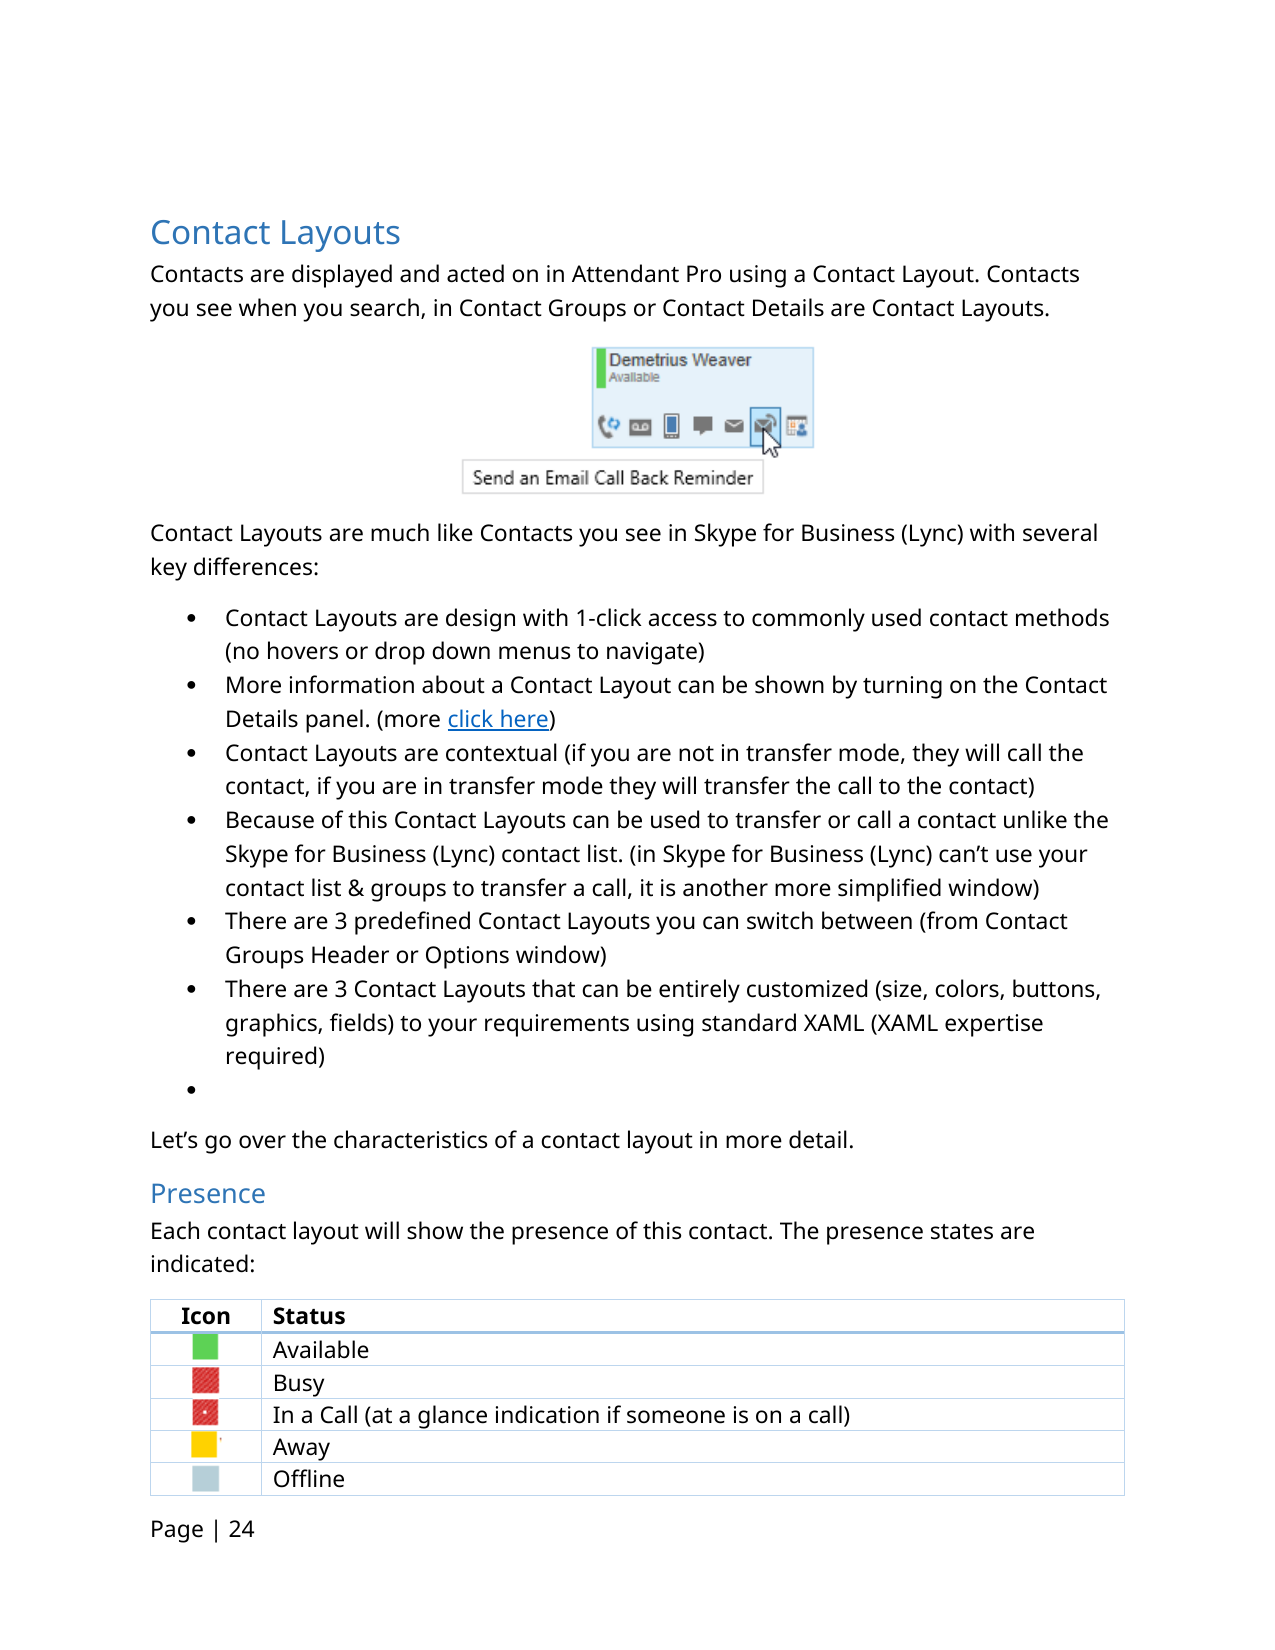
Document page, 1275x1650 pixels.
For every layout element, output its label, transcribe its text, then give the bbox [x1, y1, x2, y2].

table_cell [151, 1431, 261, 1462]
picture [192, 1334, 220, 1363]
picture [190, 1431, 222, 1461]
picture [191, 1463, 220, 1495]
table_cell Offline [262, 1463, 1124, 1494]
table_cell Busy [262, 1366, 1124, 1398]
table_cell Available [262, 1334, 1124, 1365]
list Contact Layouts are contextual (if you are not in transfer mode, they will call the contact, if you are in transfer mode they will transfer the call to the contact) [187, 736, 1125, 801]
list Because of this Contact Layouts can be used to transfer or call a contact unlike the Skype for Business (Lync) contact list. (in Skype for Business (Lync) can’t use your contact list & groups to transfer a call, it is another more simplified window) [187, 804, 1125, 903]
picture [191, 1366, 220, 1395]
picture [456, 341, 819, 499]
table_cell [151, 1334, 261, 1365]
text Contact Layouts are much like Contacts you see in Skype for Business (Lync) with several key differences: [150, 517, 1125, 582]
text Let’s go over the characteristics of a contact layout in more detail. [150, 1124, 1125, 1156]
table_cell [151, 1463, 191, 1494]
text Each contact layout will show the presence of this contact. The presence states are indicated: [150, 1214, 1125, 1279]
table_header Status [262, 1300, 1124, 1331]
table_cell Away [262, 1431, 1124, 1462]
picture [192, 1398, 220, 1427]
subtitle Presence [150, 1175, 1125, 1212]
table_cell [151, 1366, 261, 1398]
text Contacts are displayed and acted on in Attendant Pro using a Contact Layout. Contacts you see when you search, in Contact Groups or Contact Details are Contact Layouts. [150, 258, 1125, 323]
list There are 3 Contact Layouts that can be entirely customized (size, colors, buttons, graphics, fields) to your requirements using standard XAML (XAML expertise required) [187, 973, 1125, 1071]
list Contact Layouts are design with 1-click access to commonly used contact methods (no hovers or drop down menus to navigate) [187, 601, 1125, 666]
table_header Icon [151, 1300, 261, 1331]
subtitle Contact Layouts [150, 209, 1125, 254]
table_cell [220, 1463, 261, 1494]
list There are 3 predefined Contact Layouts you can switch between (from Contact Groups Header or Options window) [187, 905, 1125, 970]
table_cell [151, 1399, 261, 1430]
list More information about a Contact Layout can be shown by turning on the Contact Details panel. (more click here) [187, 669, 1125, 734]
table_cell In a Call (at a glance indication if someone is on a call) [262, 1399, 1124, 1430]
